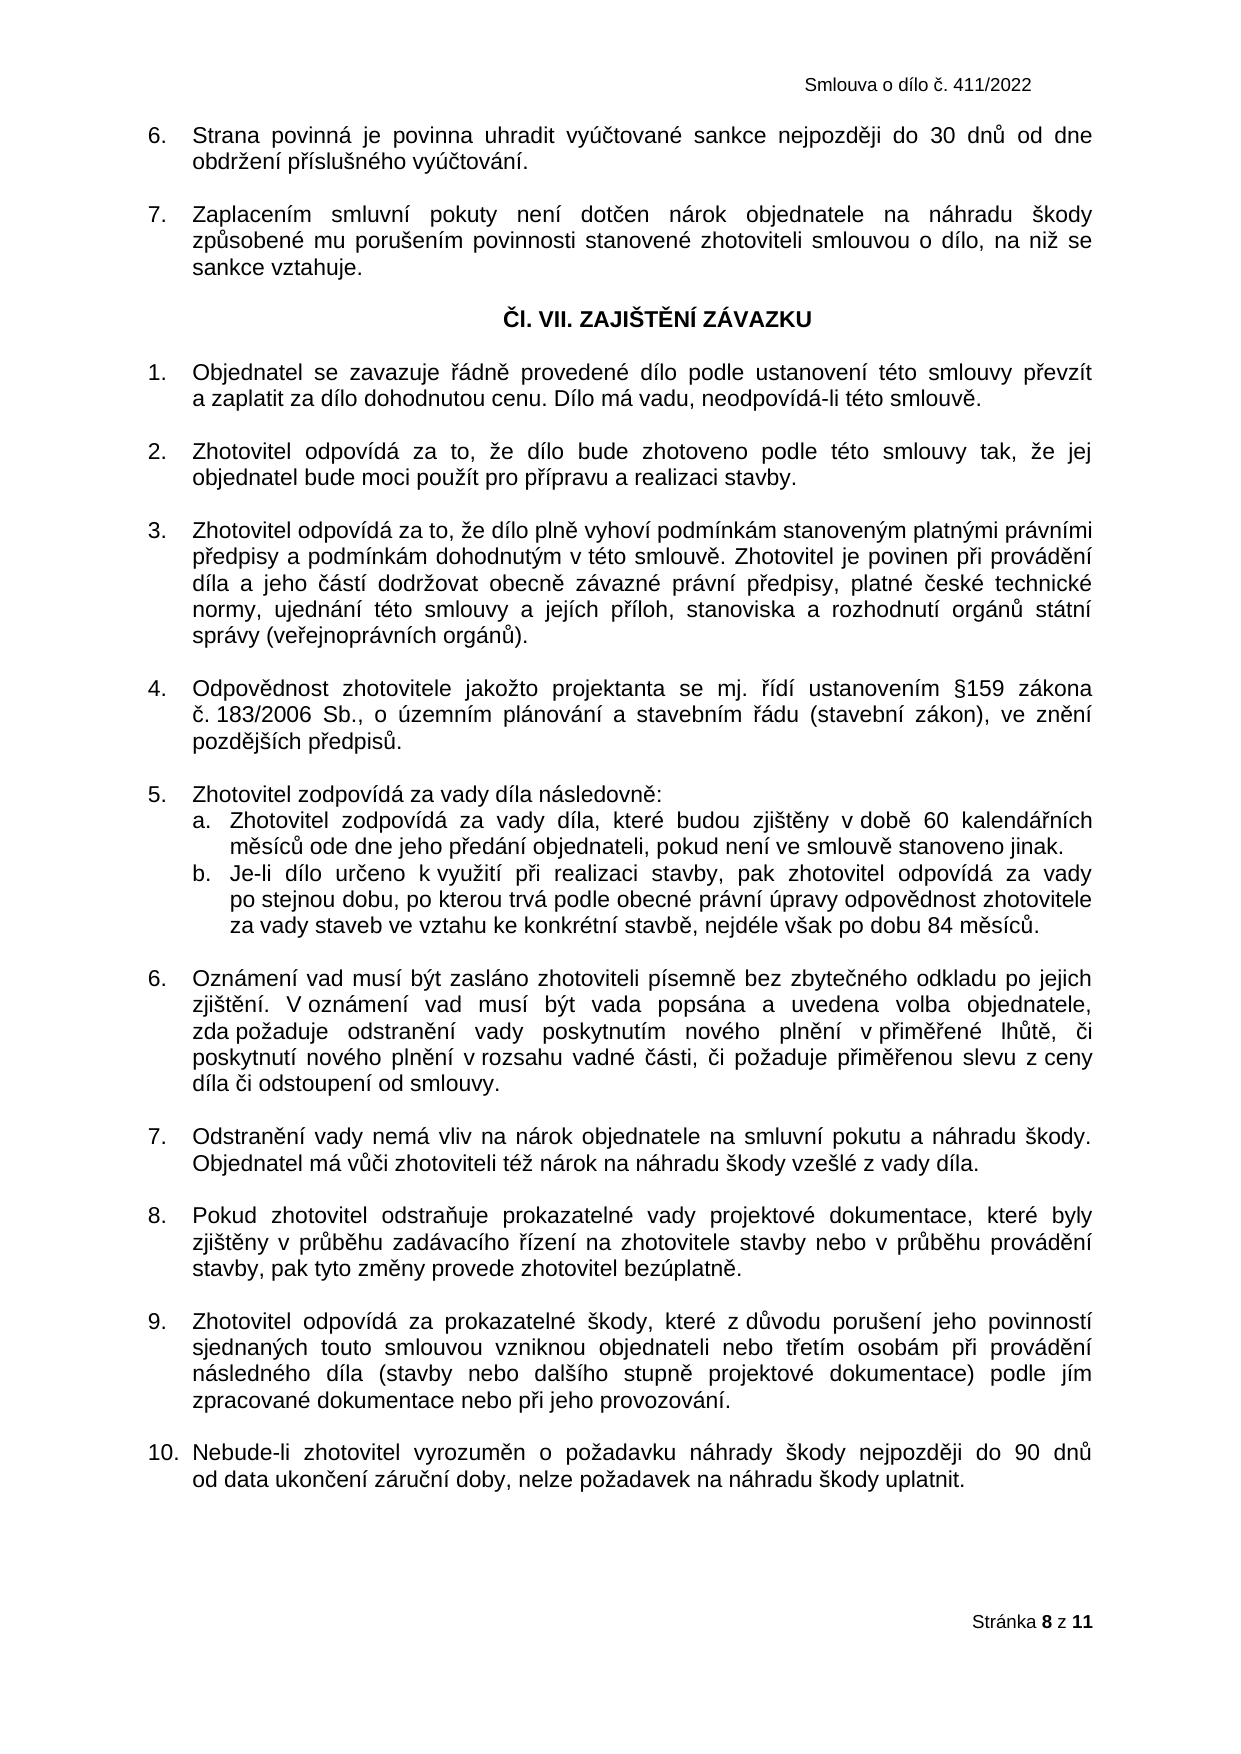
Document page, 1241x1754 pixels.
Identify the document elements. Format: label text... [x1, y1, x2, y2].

list Pokud zhotovitel odstraňuje prokazatelné vady projektové dokumentace, které byly zjištěny v průběhu zadávacího řízení na zhotovitele stavby nebo v průběhu provádění stavby, pak tyto změny provede zhotovitel bezúplatně. [148, 1202, 1093, 1281]
list Je-li dílo určeno k využití při realizaci stavby, pak zhotovitel odpovídá za vady po stejnou dobu, po kterou trvá podle obecné právní úpravy odpovědnost zhotovitele za vady staveb ve vztahu ke konkrétní stavbě, nejdéle však po dobu 84 měsíců. [192, 859, 1093, 939]
list Zhotovitel zodpovídá za vady díla, které budou zjištěny v době 60 kalendářních měsíců ode dne jeho předání objednateli, pokud není ve smlouvě stanoveno jinak. [192, 807, 1093, 859]
list Odstranění vady nemá vliv na nárok objednatele na smluvní pokutu a náhradu škody. Objednatel má vůči zhotoviteli též nárok na náhradu škody vzešlé z vady díla. [148, 1123, 1093, 1176]
list Zhotovitel zodpovídá za vady díla následovně: [148, 781, 1093, 807]
list Zhotovitel odpovídá za prokazatelné škody, které z důvodu porušení jeho povinností sjednaných touto smlouvou vzniknou objednateli nebo třetím osobám při provádění následného díla (stavby nebo dalšího stupně projektové dokumentace) podle jím zpracované dokumentace nebo při jeho provozování. [148, 1308, 1093, 1413]
list Oznámení vad musí být zasláno zhotoviteli písemně bez zbytečného odkladu po jejich zjištění. V oznámení vad musí být vada popsána a uvedena volba objednatele, zda požaduje odstranění vady poskytnutím nového plnění v přiměřené lhůtě, či poskytnutí nového plnění v rozsahu vadné části, či požaduje přiměřenou slevu z ceny díla či odstoupení od smlouvy. [148, 965, 1093, 1097]
list Zhotovitel odpovídá za to, že dílo bude zhotoveno podle této smlouvy tak, že jej objednatel bude moci použít pro přípravu a realizaci stavby. [148, 438, 1093, 491]
list Strana povinná je povinna uhradit vyúčtované sankce nejpozději do 30 dnů od dne obdržení příslušného vyúčtování. [148, 122, 1093, 174]
list Čl. VII. ZAJIŠTĚNÍ ZÁVAZKU [223, 306, 1093, 332]
list Zaplacením smluvní pokuty není dotčen nárok objednatele na náhradu škody způsobené mu porušením povinnosti stanovené zhotoviteli smlouvou o dílo, na niž se sankce vztahuje. [148, 201, 1093, 280]
list Zhotovitel odpovídá za to, že dílo plně vyhoví podmínkám stanoveným platnými právními předpisy a podmínkám dohodnutým v této smlouvě. Zhotovitel je povinen při provádění díla a jeho částí dodržovat obecně závazné právní předpisy, platné české technické normy, ujednání této smlouvy a jejích příloh, stanoviska a rozhodnutí orgánů státní správy (veřejnoprávních orgánů). [148, 517, 1093, 649]
list Odpovědnost zhotovitele jakožto projektanta se mj. řídí ustanovením §159 zákona č. 183/2006 Sb., o územním plánování a stavebním řádu (stavební zákon), ve znění pozdějších předpisů. [148, 675, 1093, 754]
list Objednatel se zavazuje řádně provedené dílo podle ustanovení této smlouvy převzít a zaplatit za dílo dohodnutou cenu. Dílo má vadu, neodpovídá-li této smlouvě. [148, 359, 1093, 412]
list Nebude-li zhotovitel vyrozuměn o požadavku náhrady škody nejpozději do 90 dnů od data ukončení záruční doby, nelze požadavek na náhradu škody uplatnit. [148, 1439, 1093, 1492]
